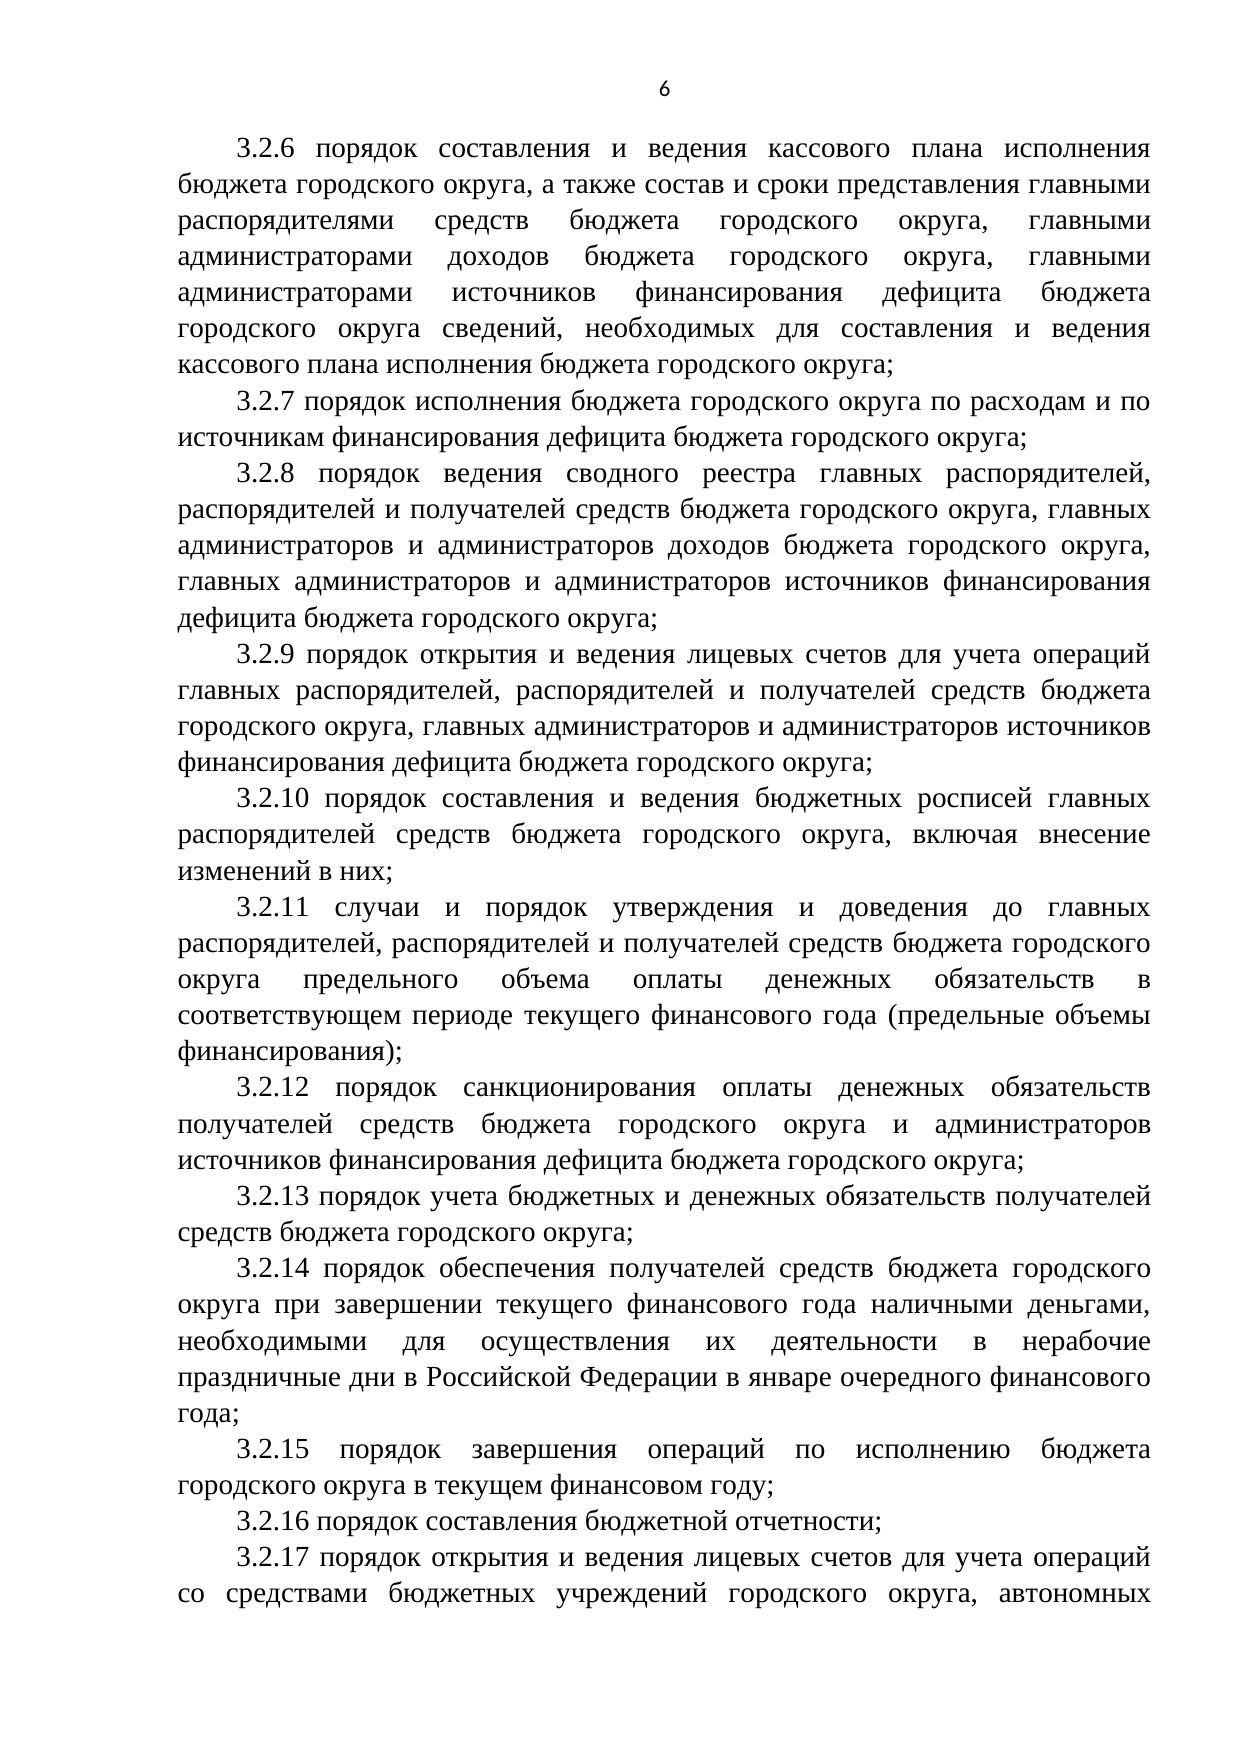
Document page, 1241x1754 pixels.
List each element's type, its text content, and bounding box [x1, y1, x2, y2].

text 3.2.6 порядок составления и ведения кассового плана исполнения бюджета городского округа, а также состав и сроки представления главными распорядителями средств бюджета городского округа, главными администраторами доходов бюджета городского округа, главными администраторами источников финансирования дефицита бюджета городского округа сведений, необходимых для составления и ведения кассового плана исполнения бюджета городского округа; [177, 130, 1152, 380]
text 3.2.16 порядок составления бюджетной отчетности; [177, 1503, 1152, 1537]
text 3.2.13 порядок учета бюджетных и денежных обязательств получателей средств бюджета городского округа; [177, 1178, 1152, 1248]
text 3.2.8 порядок ведения сводного реестра главных распорядителей, распорядителей и получателей средств бюджета городского округа, главных администраторов и администраторов доходов бюджета городского округа, главных администраторов и администраторов источников финансирования дефицита бюджета городского округа; [177, 455, 1152, 633]
text 3.2.10 порядок составления и ведения бюджетных росписей главных распорядителей средств бюджета городского округа, включая внесение изменений в них; [177, 780, 1152, 886]
text 3.2.9 порядок открытия и ведения лицевых счетов для учета операций главных распорядителей, распорядителей и получателей средств бюджета городского округа, главных администраторов и администраторов источников финансирования дефицита бюджета городского округа; [177, 636, 1152, 778]
text 3.2.7 порядок исполнения бюджета городского округа по расходам и по источникам финансирования дефицита бюджета городского округа; [177, 383, 1152, 452]
text 3.2.15 порядок завершения операций по исполнению бюджета городского округа в текущем финансовом году; [177, 1431, 1152, 1501]
text 3.2.12 порядок санкционирования оплаты денежных обязательств получателей средств бюджета городского округа и администраторов источников финансирования дефицита бюджета городского округа; [177, 1069, 1152, 1175]
text 3.2.14 порядок обеспечения получателей средств бюджета городского округа при завершении текущего финансового года наличными деньгами, необходимыми для осуществления их деятельности в нерабочие праздничные дни в Российской Федерации в январе очередного финансового года; [177, 1250, 1152, 1428]
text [177, 1539, 1152, 1609]
text 3.2.11 случаи и порядок утверждения и доведения до главных распорядителей, распорядителей и получателей средств бюджета городского округа предельного объема оплаты денежных обязательств в соответствующем периоде текущего финансового года (предельные объемы финансирования); [177, 889, 1152, 1067]
